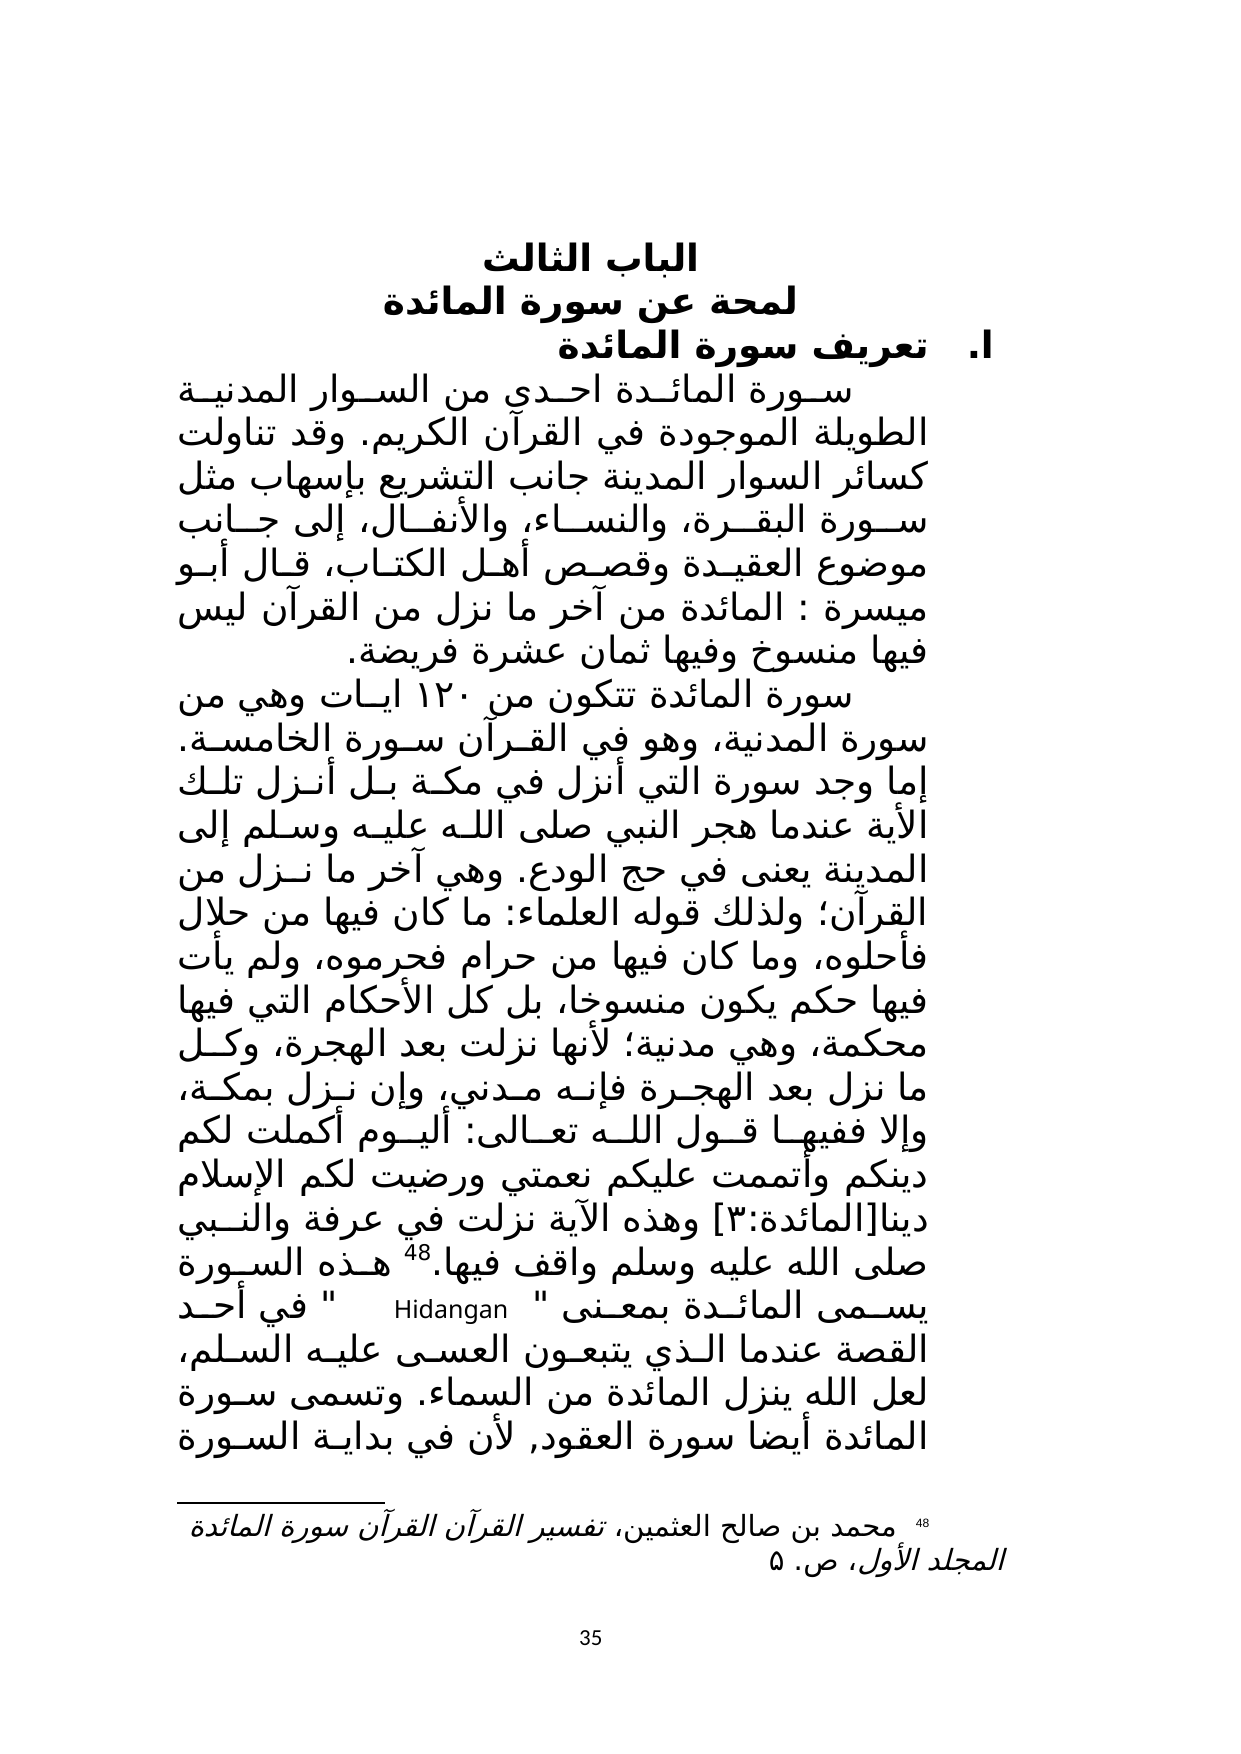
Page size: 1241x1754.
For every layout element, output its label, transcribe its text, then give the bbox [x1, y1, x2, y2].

list سورة المائدة احدى من السوار المدنية الطويلة الموجودة في القرآن الكريم. وقد تناولت كسائر السوار المدينة جانب التشريع بإسهاب مثل سورة البقرة، والنساء، والأنفال، إلى جانب موضوع العقيدة وقصص أهل الكتاب، قال أبو ميسرة : المائدة من آخر ما نزل من القرآن ليس فيها منسوخ وفيها ثمان عشرة فريضة. [177, 367, 929, 673]
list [177, 673, 929, 1458]
text الباب الثالث [177, 236, 1004, 280]
text لمحة عن سورة المائدة [177, 280, 1004, 323]
list تعريف سورة المائدة [177, 323, 966, 367]
